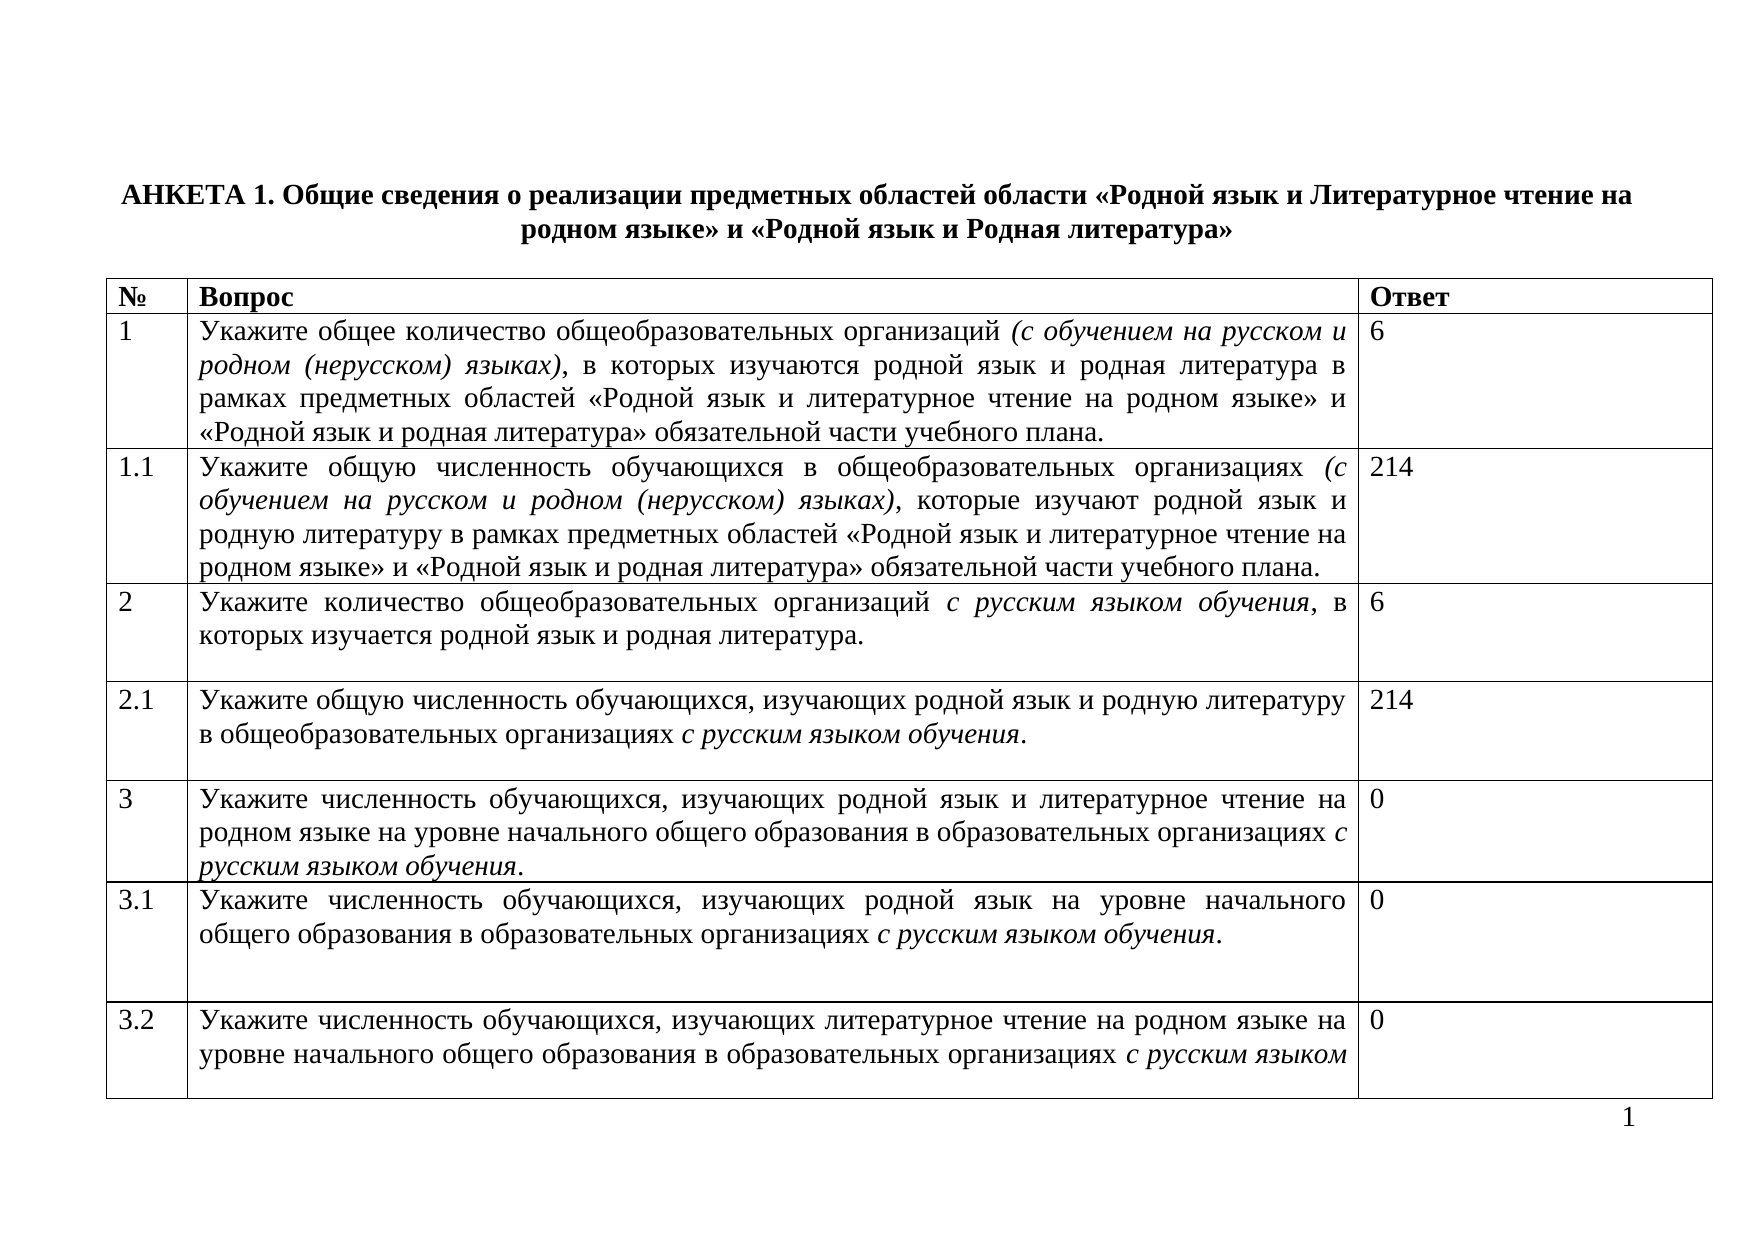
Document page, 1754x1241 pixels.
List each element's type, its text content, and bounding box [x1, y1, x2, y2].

table_cell 214 [1359, 682, 1712, 780]
table_cell 0 [1359, 883, 1712, 1001]
table_cell 2 [107, 584, 187, 681]
table_cell 1.1 [107, 449, 187, 583]
table_cell 0 [1359, 781, 1712, 881]
table_cell 214 [1359, 449, 1712, 583]
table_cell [188, 1003, 1358, 1098]
table_cell Укажите количество общеобразовательных организаций с русским языком обучения, в которых изучается родной язык и родная литература. [188, 584, 1358, 681]
table_cell 0 [1359, 1003, 1712, 1098]
table_header Ответ [1359, 279, 1712, 312]
table_cell Укажите численность обучающихся, изучающих родной язык на уровне начального общего образования в образовательных организациях с русским языком обучения. [188, 883, 1358, 1001]
table_cell Укажите общее количество общеобразовательных организаций (с обучением на русском и родном (нерусском) языках), в которых изучаются родной язык и родная литература в рамках предметных областей «Родной язык и литературное чтение на родном языке» и «Родной язык и родная литература» обязательной части учебного плана. [188, 314, 1358, 448]
table_cell 3.2 [107, 1003, 187, 1098]
table_header Вопрос [188, 279, 1358, 312]
table_cell 6 [1359, 584, 1712, 681]
table_cell Укажите общую численность обучающихся в общеобразовательных организациях (с обучением на русском и родном (нерусском) языках), которые изучают родной язык и родную литературу в рамках предметных областей «Родной язык и литературное чтение на родном языке» и «Родной язык и родная литература» обязательной части учебного плана. [188, 449, 1358, 583]
table_cell Укажите общую численность обучающихся, изучающих родной язык и родную литературу в общеобразовательных организациях с русским языком обучения. [188, 682, 1358, 780]
table_cell 6 [1359, 314, 1712, 448]
table_header № [107, 279, 187, 312]
table_cell 1 [107, 314, 187, 448]
text АНКЕТА 1. Общие сведения о реализации предметных областей области «Родной язык и Литературное чтение на родном языке» и «Родной язык и Родная литература» [118, 177, 1636, 244]
table_cell 3.1 [107, 883, 187, 1001]
table_cell Укажите численность обучающихся, изучающих родной язык и литературное чтение на родном языке на уровне начального общего образования в образовательных организациях с русским языком обучения. [188, 781, 1358, 881]
table_cell 2.1 [107, 682, 187, 780]
table_cell 3 [107, 781, 187, 881]
